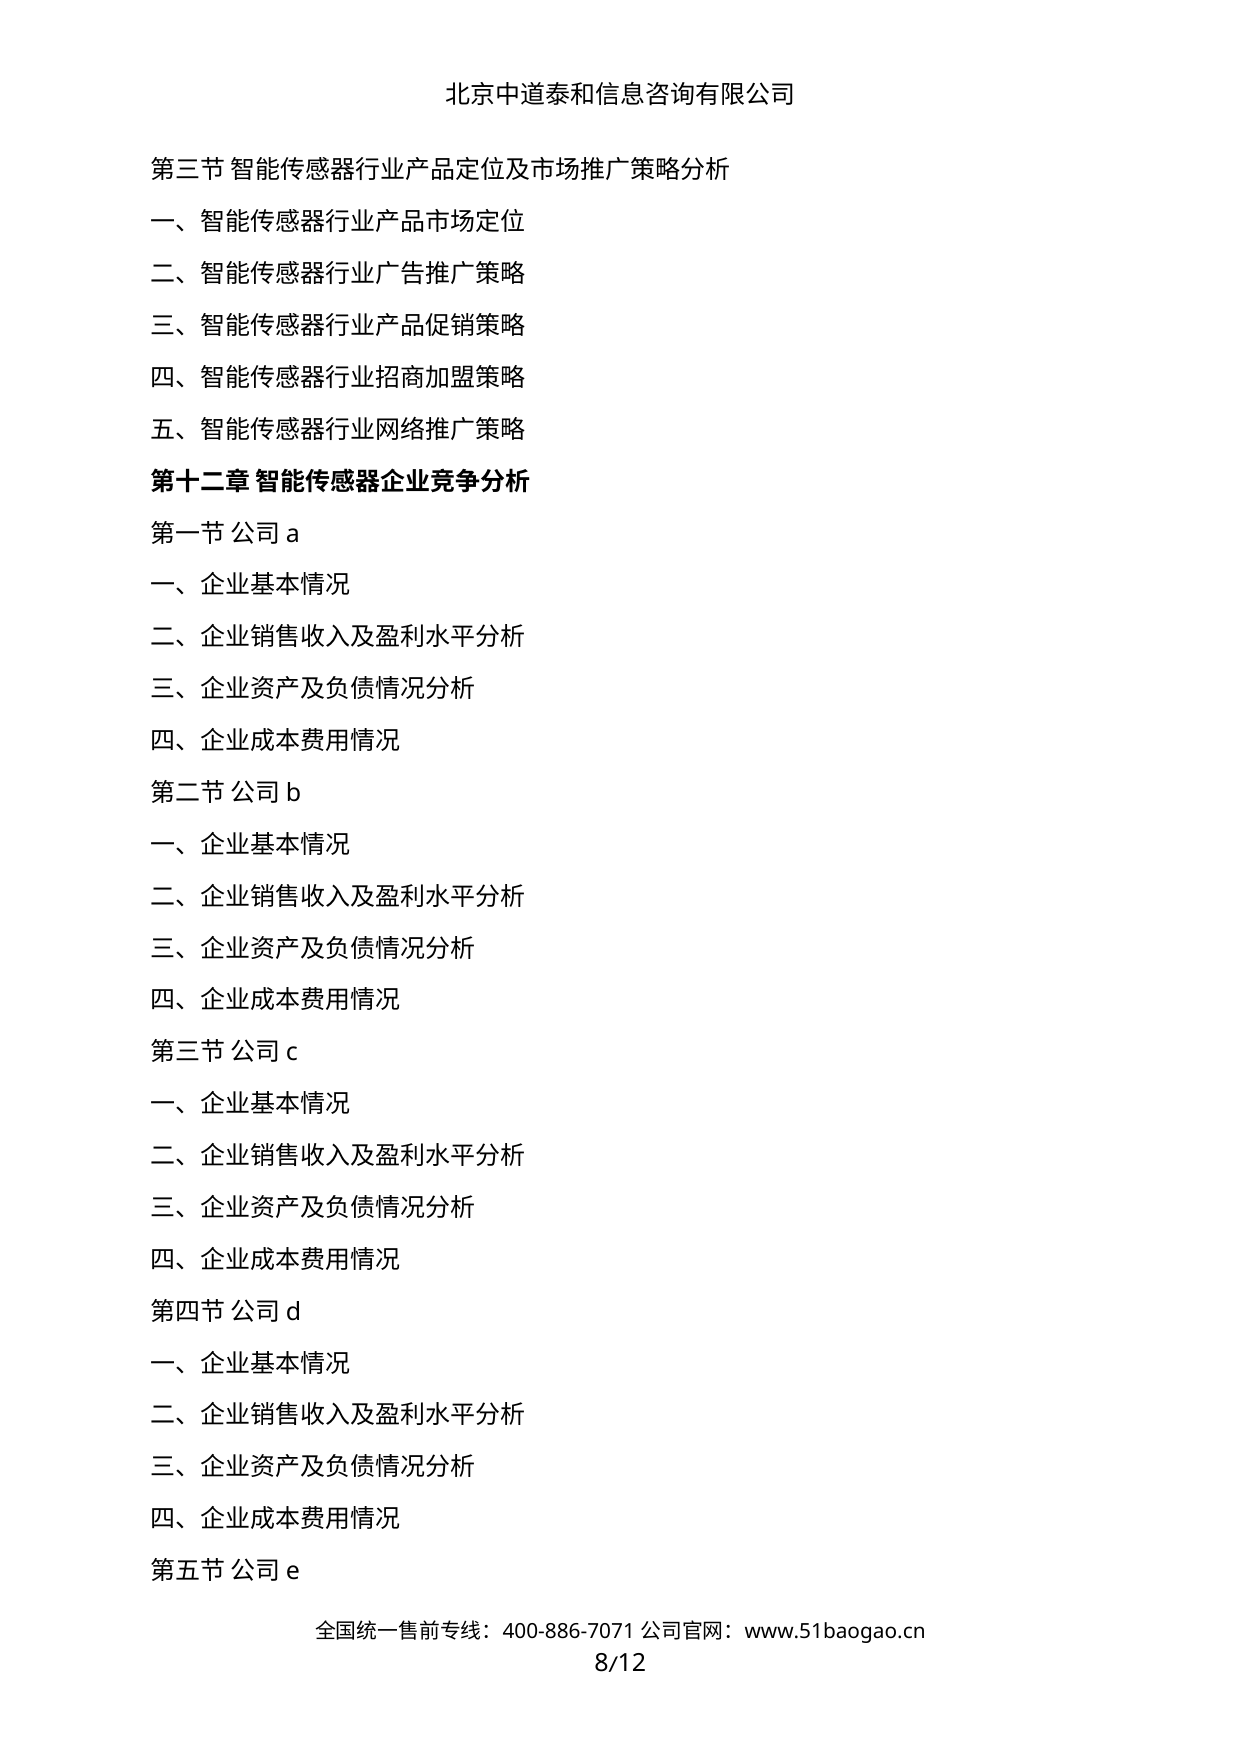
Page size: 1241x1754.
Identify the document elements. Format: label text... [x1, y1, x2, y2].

text 四、智能传感器行业招商加盟策略 [150, 357, 1090, 394]
text 一、智能传感器行业产品市场定位 [150, 202, 1090, 238]
text 五、智能传感器行业网络推广策略 [150, 409, 1090, 446]
text 二、企业销售收入及盈利水平分析 [150, 1136, 1090, 1172]
text 第三节 智能传感器行业产品定位及市场推广策略分析 [150, 150, 1090, 186]
text 二、智能传感器行业广告推广策略 [150, 254, 1090, 290]
text 一、企业基本情况 [150, 1084, 1090, 1120]
text 二、企业销售收入及盈利水平分析 [150, 1395, 1090, 1431]
text 一、企业基本情况 [150, 1343, 1090, 1379]
text 一、企业基本情况 [150, 565, 1090, 601]
text 三、企业资产及负债情况分析 [150, 928, 1090, 964]
text 三、企业资产及负债情况分析 [150, 669, 1090, 705]
text 二、企业销售收入及盈利水平分析 [150, 617, 1090, 653]
text 第二节 公司b [150, 772, 1090, 809]
text 三、智能传感器行业产品促销策略 [150, 306, 1090, 342]
text 第三节 公司c [150, 1032, 1090, 1068]
text 四、企业成本费用情况 [150, 721, 1090, 757]
text 第四节 公司d [150, 1291, 1090, 1327]
text 三、企业资产及负债情况分析 [150, 1447, 1090, 1483]
text 第一节 公司a [150, 513, 1090, 549]
text 三、企业资产及负债情况分析 [150, 1187, 1090, 1224]
text 二、企业销售收入及盈利水平分析 [150, 876, 1090, 912]
text 一、企业基本情况 [150, 824, 1090, 861]
text 四、企业成本费用情况 [150, 980, 1090, 1016]
text 第十二章 智能传感器企业竞争分析 [150, 461, 1090, 497]
text 四、企业成本费用情况 [150, 1239, 1090, 1276]
text 四、企业成本费用情况 [150, 1499, 1090, 1535]
text 第五节 公司e [150, 1551, 1090, 1587]
